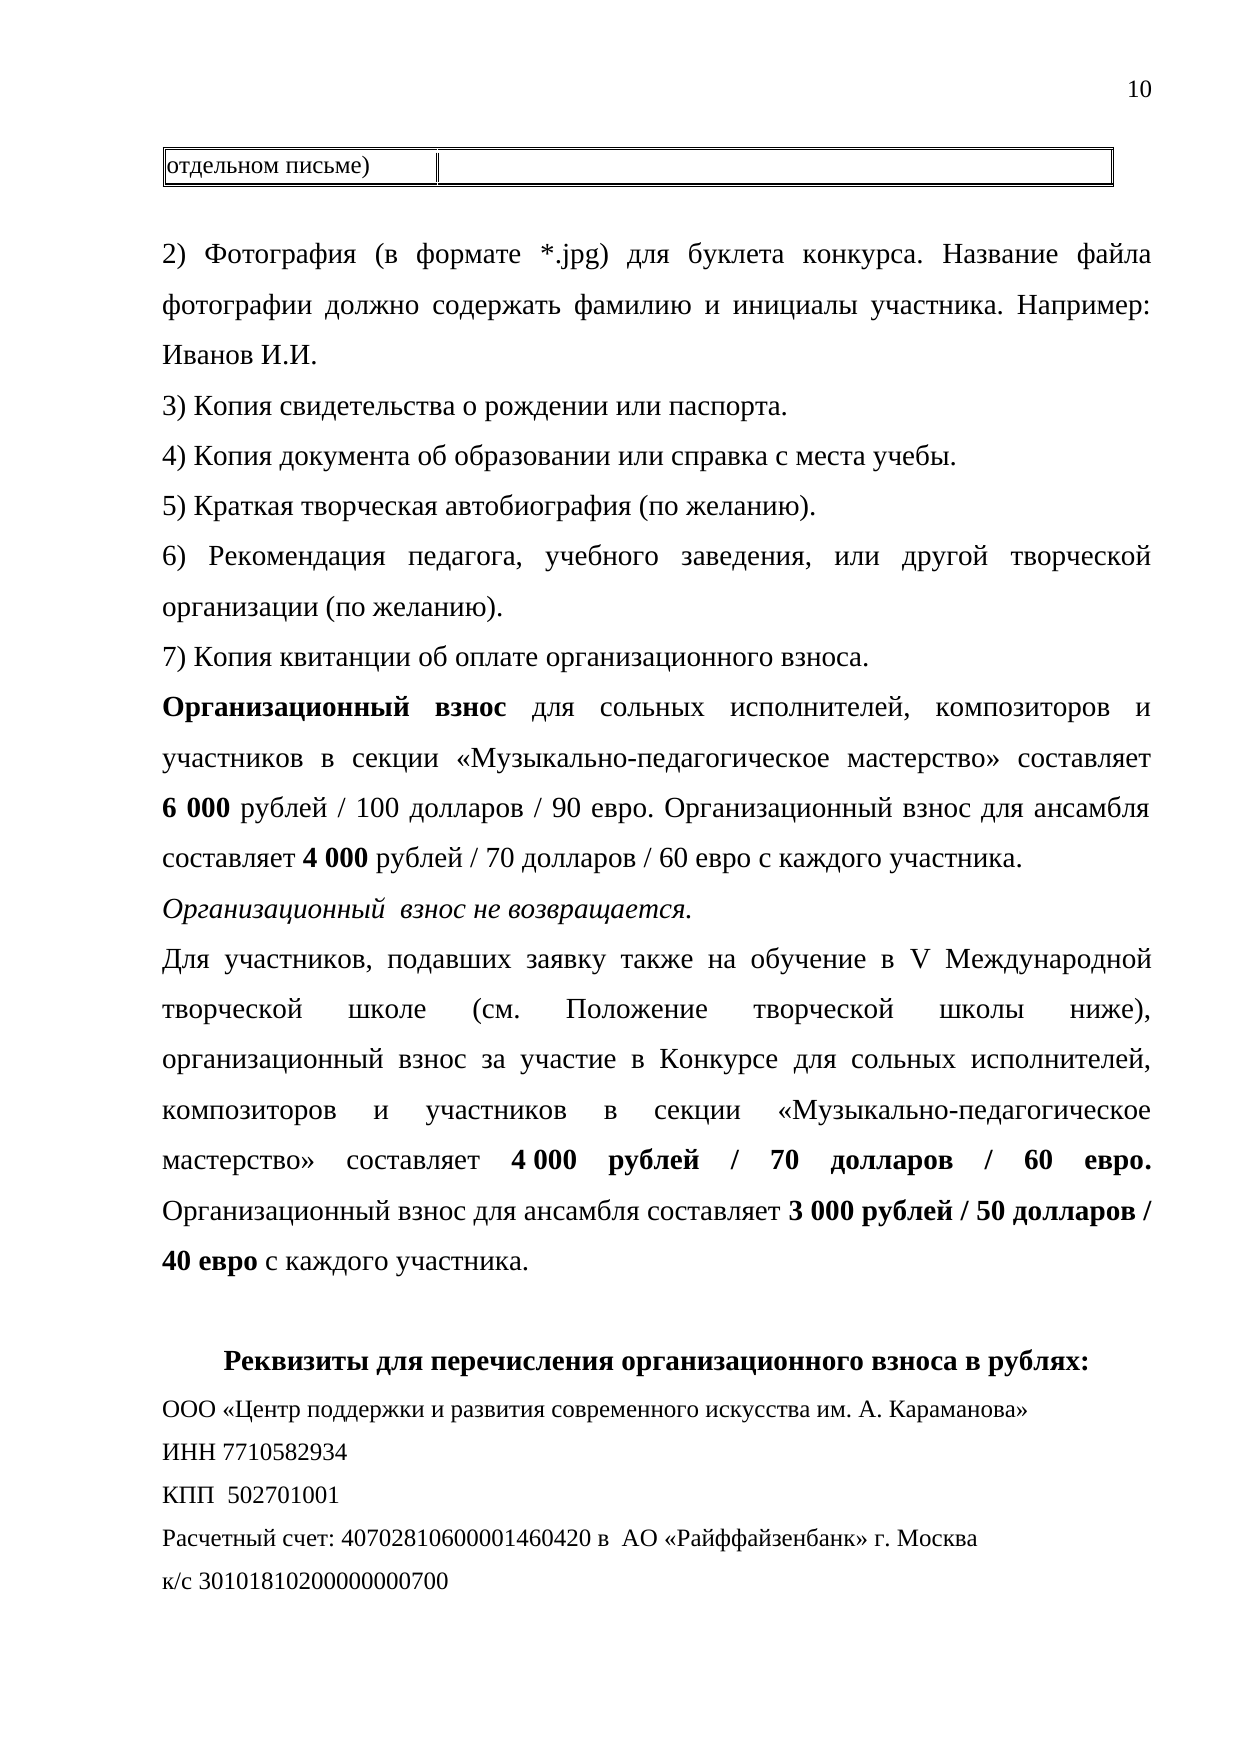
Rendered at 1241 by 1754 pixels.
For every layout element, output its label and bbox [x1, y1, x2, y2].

table_header [146, 131, 1167, 1625]
